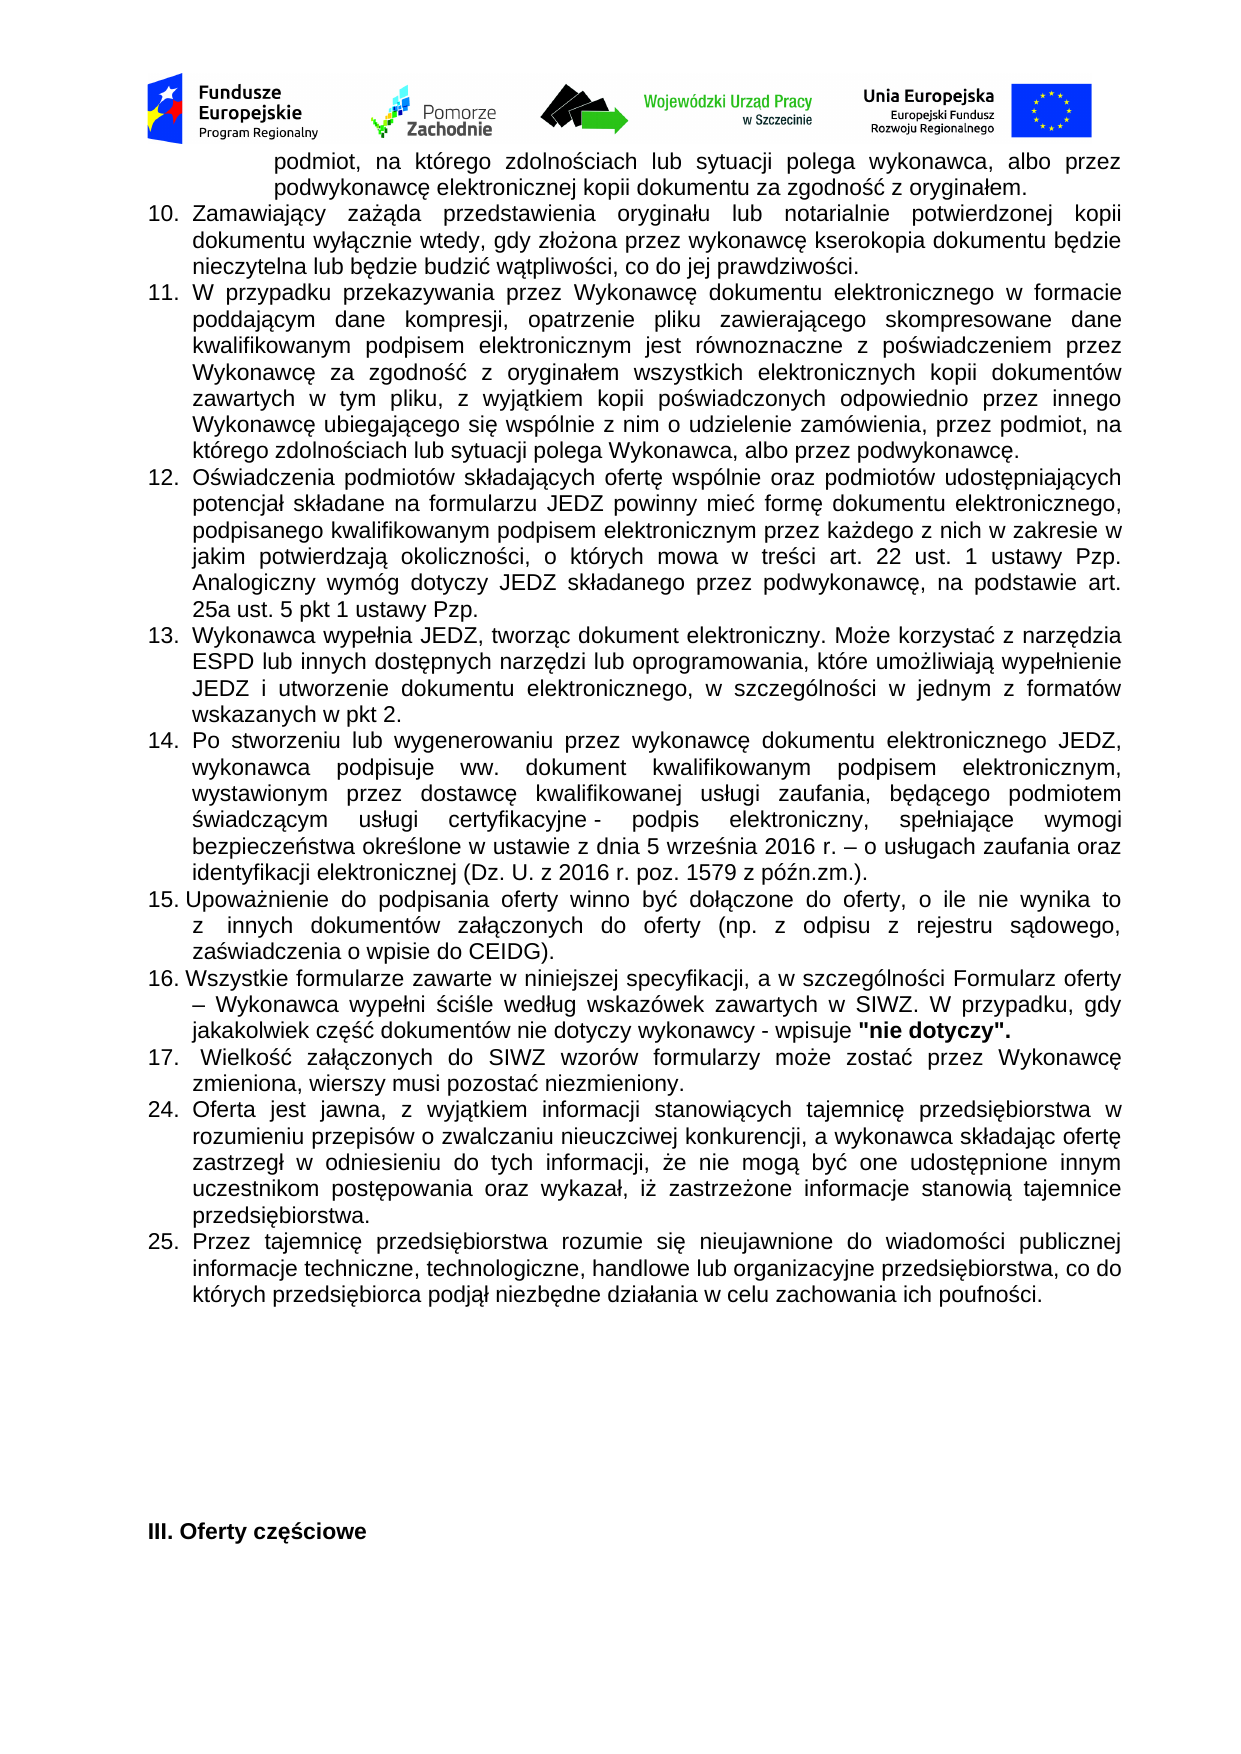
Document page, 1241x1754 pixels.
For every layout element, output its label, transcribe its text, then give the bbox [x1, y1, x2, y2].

list Wykonawca wypełnia JEDZ, tworząc dokument elektroniczny. Może korzystać z narzędzia ESPD lub innych dostępnych narzędzi lub oprogramowania, które umożliwiają wypełnienie JEDZ i utworzenie dokumentu elektronicznego, w szczególności w jednym z formatów wskazanych w pkt 2. [148, 622, 1122, 727]
list Oferta jest jawna, z wyjątkiem informacji stanowiących tajemnicę przedsiębiorstwa w rozumieniu przepisów o zwalczaniu nieuczciwej konkurencji, a wykonawca składając ofertę zastrzegł w odniesieniu do tych informacji, że nie mogą być one udostępnione innym uczestnikom postępowania oraz wykazał, iż zastrzeżone informacje stanowią tajemnice przedsiębiorstwa. [148, 1096, 1122, 1228]
list Wielkość załączonych do SIWZ wzorów formularzy może zostać przez Wykonawcę zmieniona, wierszy musi pozostać niezmieniony. [148, 1044, 1122, 1096]
list Upoważnienie do podpisania oferty winno być dołączone do oferty, o ile nie wynika to z innych dokumentów załączonych do oferty (np. z odpisu z rejestru sądowego, zaświadczenia o wpisie do CEIDG). [148, 886, 1122, 964]
list Zamawiający zażąda przedstawienia oryginału lub notarialnie potwierdzonej kopii dokumentu wyłącznie wtedy, gdy złożona przez wykonawcę kserokopia dokumentu będzie nieczytelna lub będzie budzić wątpliwości, co do jej prawdziwości. [148, 200, 1122, 279]
text III. Oferty częściowe [148, 1518, 1122, 1544]
list W przypadku przekazywania przez Wykonawcę dokumentu elektronicznego w formacie poddającym dane kompresji, opatrzenie pliku zawierającego skompresowane dane kwalifikowanym podpisem elektronicznym jest równoznaczne z poświadczeniem przez Wykonawcę za zgodność z oryginałem wszystkich elektronicznych kopii dokumentów zawartych w tym pliku, z wyjątkiem kopii poświadczonych odpowiednio przez innego Wykonawcę ubiegającego się wspólnie z nim o udzielenie zamówienia, przez podmiot, na którego zdolnościach lub sytuacji polega Wykonawca, albo przez podwykonawcę. [148, 279, 1122, 464]
list Przez tajemnicę przedsiębiorstwa rozumie się nieujawnione do wiadomości publicznej informacje techniczne, technologiczne, handlowe lub organizacyjne przedsiębiorstwa, co do których przedsiębiorca podjął niezbędne działania w celu zachowania ich poufności. [148, 1228, 1122, 1307]
list Oświadczenia podmiotów składających ofertę wspólnie oraz podmiotów udostępniających potencjał składane na formularzu JEDZ powinny mieć formę dokumentu elektronicznego, podpisanego kwalifikowanym podpisem elektronicznym przez każdego z nich w zakresie w jakim potwierdzają okoliczności, o których mowa w treści art. 22 ust. 1 ustawy Pzp. Analogiczny wymóg dotyczy JEDZ składanego przez podwykonawcę, na podstawie art. 25a ust. 5 pkt 1 ustawy Pzp. [148, 464, 1122, 622]
list Po stworzeniu lub wygenerowaniu przez wykonawcę dokumentu elektronicznego JEDZ, wykonawca podpisuje ww. dokument kwalifikowanym podpisem elektronicznym, wystawionym przez dostawcę kwalifikowanej usługi zaufania, będącego podmiotem świadczącym usługi certyfikacyjne - podpis elektroniczny, spełniające wymogi bezpieczeństwa określone w ustawie z dnia 5 września 2016 r. – o usługach zaufania oraz identyfikacji elektronicznej (Dz. U. z 2016 r. poz. 1579 z późn.zm.). [148, 727, 1122, 886]
picture [147, 73, 1093, 144]
list Wszystkie formularze zawarte w niniejszej specyfikacji, a w szczególności Formularz oferty – Wykonawca wypełni ściśle według wskazówek zawartych w SIWZ. W przypadku, gdy jakakolwiek część dokumentów nie dotyczy wykonawcy - wpisuje "nie dotyczy". [148, 964, 1122, 1044]
